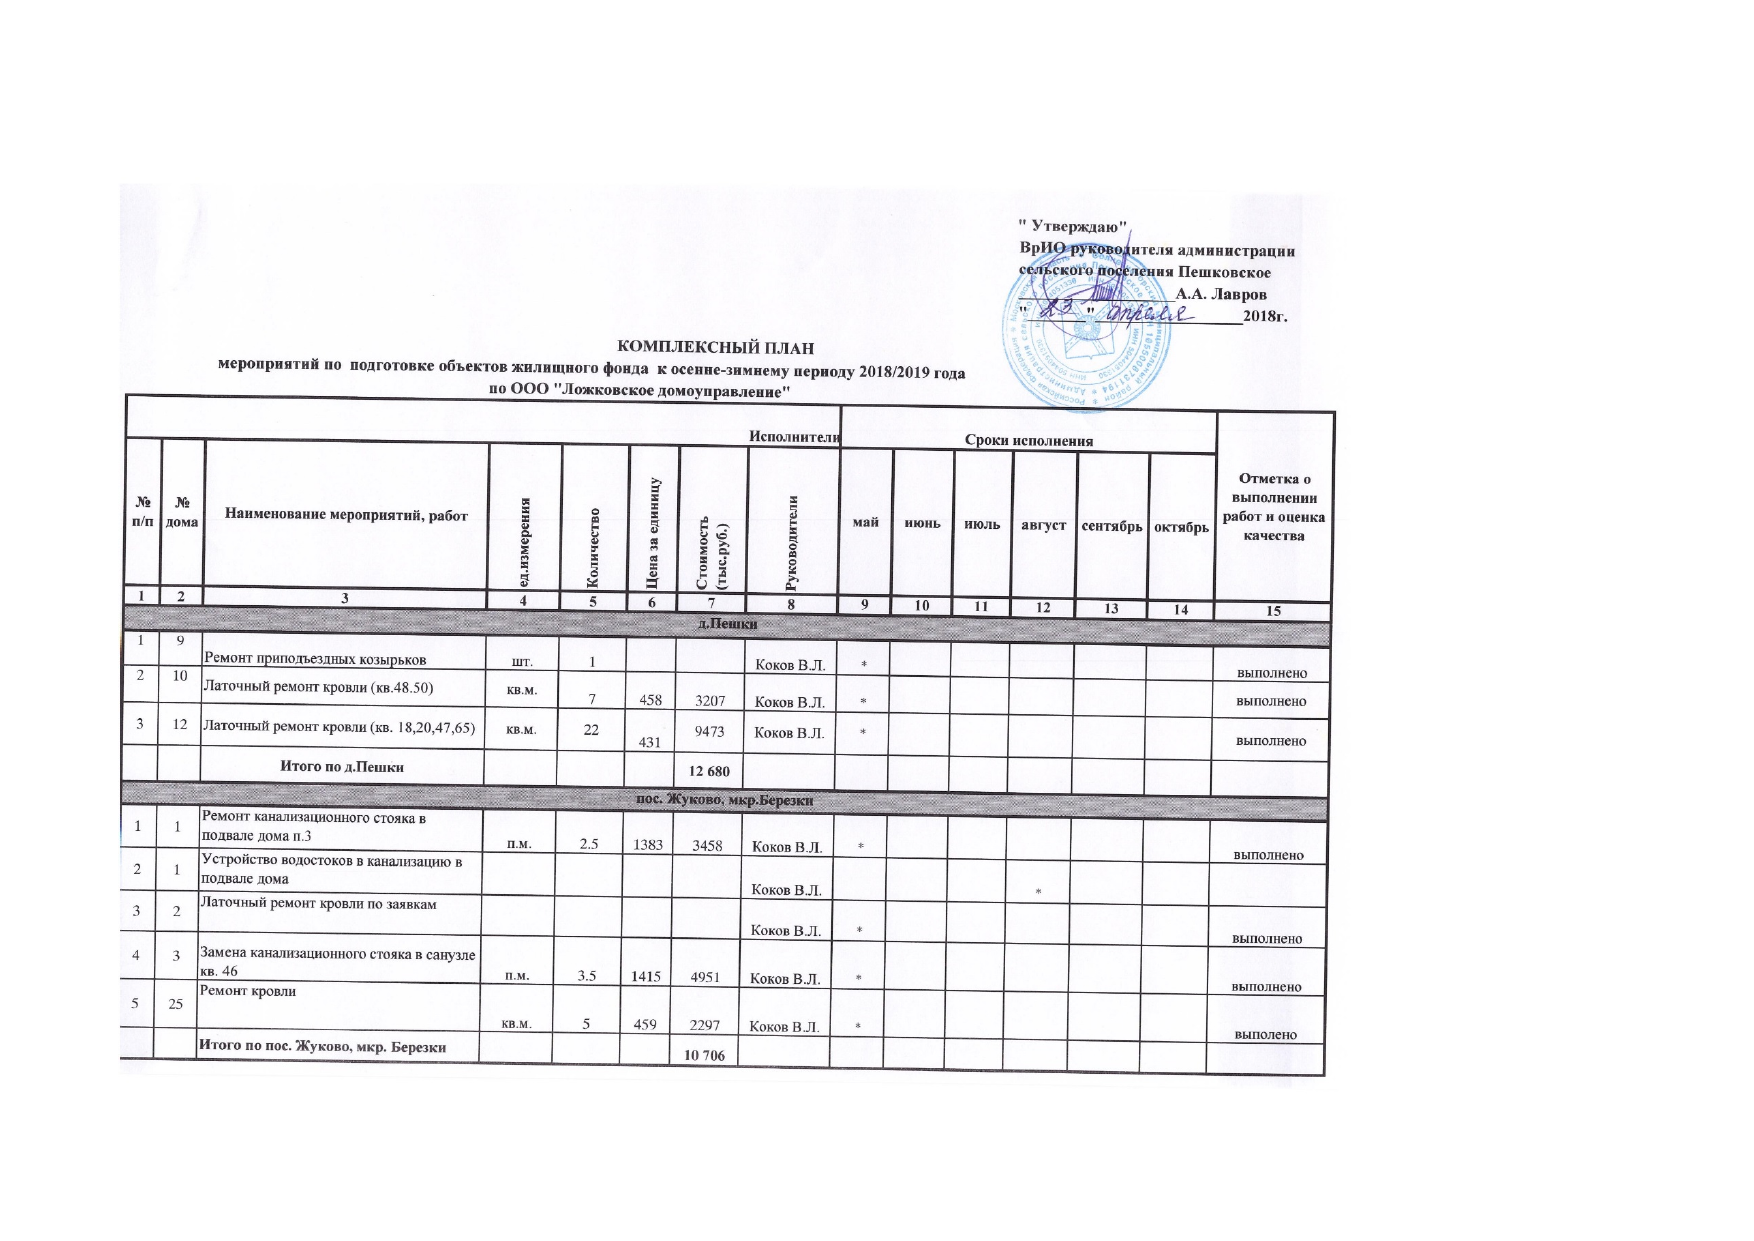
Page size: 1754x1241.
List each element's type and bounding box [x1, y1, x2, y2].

picture [118, 177, 1636, 1100]
